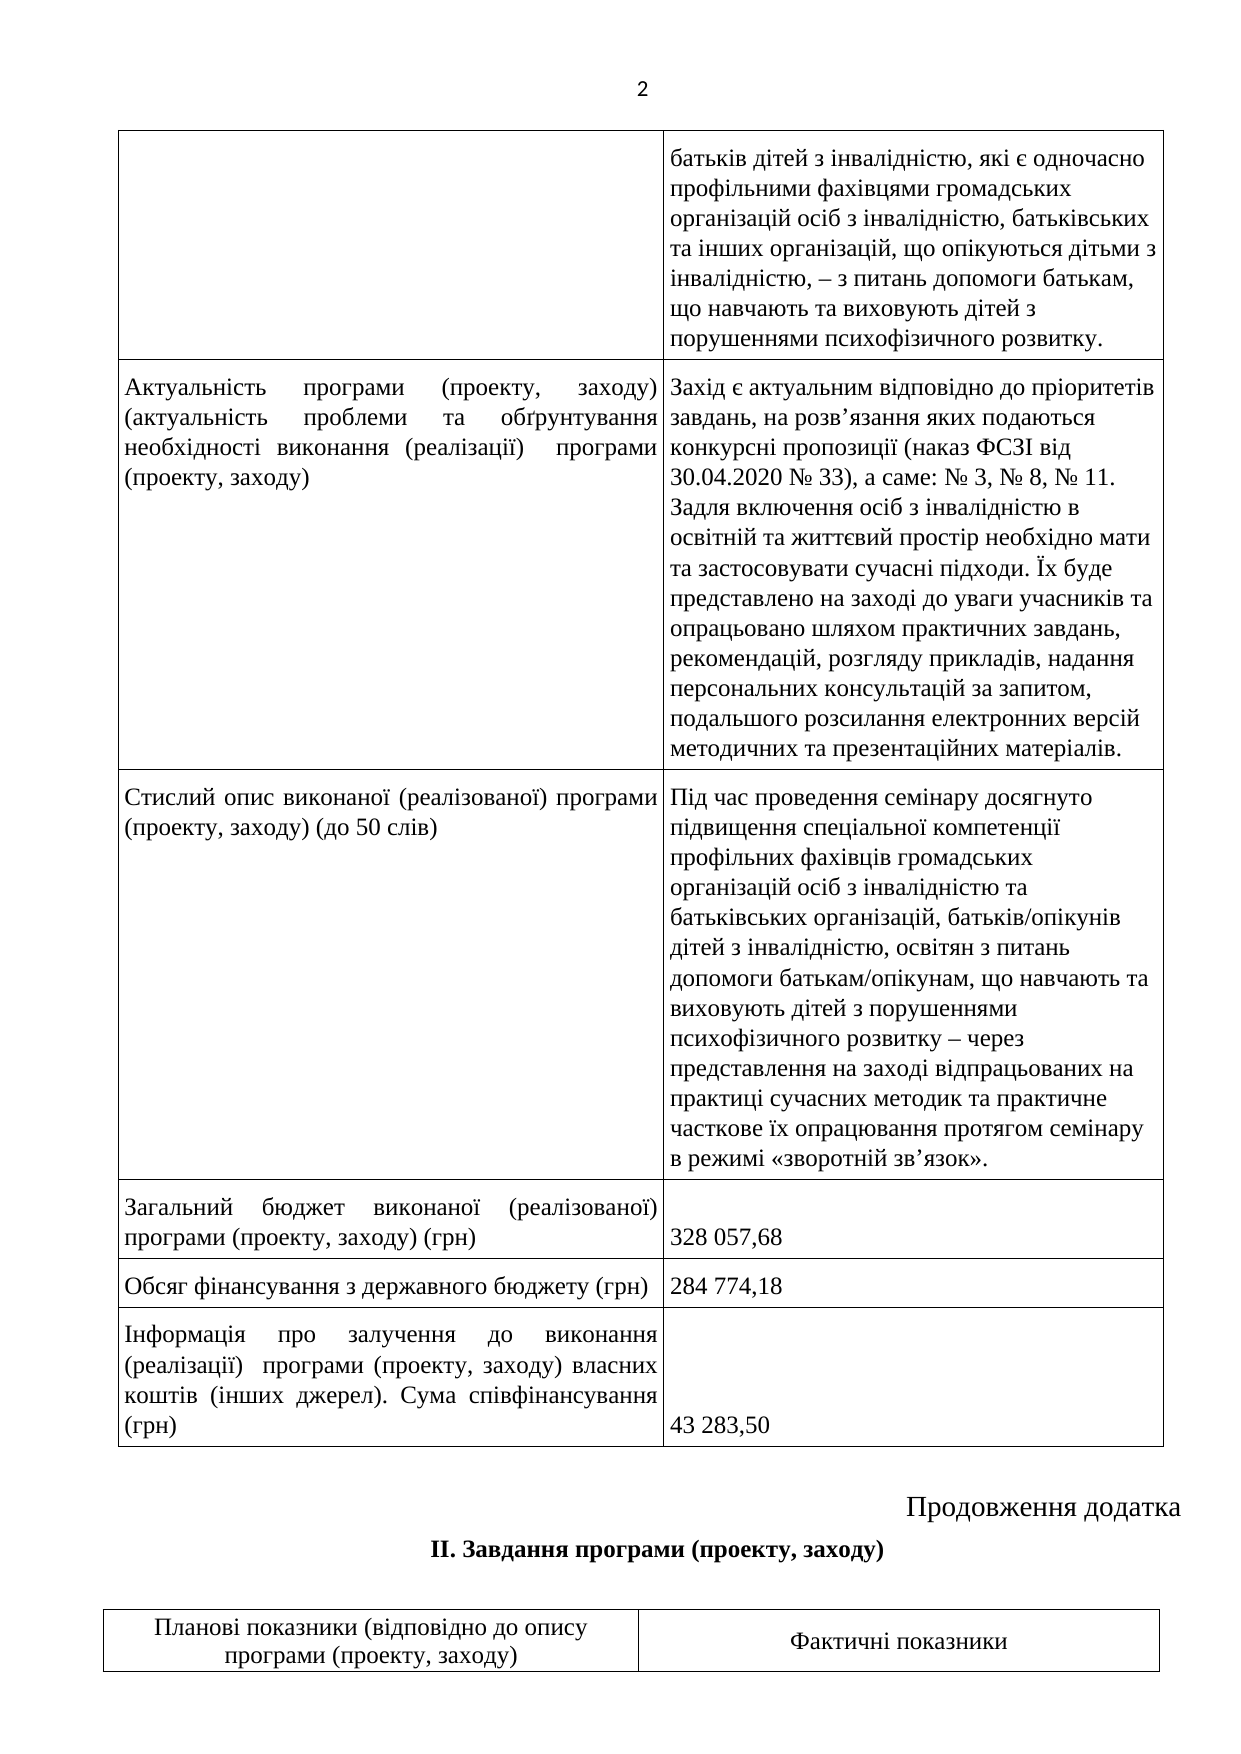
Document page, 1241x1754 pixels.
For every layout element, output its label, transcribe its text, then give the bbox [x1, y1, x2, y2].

table_header Фактичні показники [639, 1610, 1159, 1671]
text Продовження додатка [103, 1489, 1181, 1523]
table_cell Обсяг фінансування з державного бюджету (грн) [119, 1259, 663, 1307]
table_cell Інформація про залучення до виконання (реалізації) програми (проекту, заходу) власних коштів (інших джерел). Сума співфінансування (грн) [119, 1308, 663, 1446]
table_cell 284 774,18 [664, 1259, 1163, 1307]
table_cell Під час проведення семінару досягнуто підвищення спеціальної компетенції профільних фахівців громадських організацій осіб з інвалідністю та батьківських організацій, батьків/опікунів дітей з інвалідністю, освітян з питань допомоги батькам/опікунам, що навчають та виховують дітей з порушеннями психофізичного розвитку – через представлення на заході відпрацьованих на практиці сучасних методик та практичне часткове їх опрацювання протягом семінару в режимі «зворотній зв’язок». [664, 770, 1163, 1179]
table_cell 43 283,50 [664, 1308, 1163, 1446]
table_cell Загальний бюджет виконаної (реалізованої) програми (проекту, заходу) (грн) [119, 1180, 663, 1258]
table_cell Актуальність програми (проекту, заходу) (актуальність проблеми та обґрунтування необхідності виконання (реалізації) програми (проекту, заходу) [119, 360, 663, 769]
table_header Планові показники (відповідно до опису програми (проекту, заходу) [104, 1610, 638, 1671]
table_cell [119, 131, 663, 359]
text II. Завдання програми (проекту, заходу) [103, 1534, 1181, 1562]
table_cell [664, 131, 1163, 359]
table_cell Стислий опис виконаної (реалізованої) програми (проекту, заходу) (до 50 слів) [119, 770, 663, 1179]
table_cell Захід є актуальним відповідно до пріоритетів завдань, на розв’язання яких подаються конкурсні пропозиції (наказ ФСЗІ від 30.04.2020 № 33), а саме: № 3, № 8, № 11. Задля включення осіб з інвалідністю в освітній та життєвий простір необхідно мати та застосовувати сучасні підходи. Їх буде представлено на заході до уваги учасників та опрацьовано шляхом практичних завдань, рекомендацій, розгляду прикладів, надання персональних консультацій за запитом, подальшого розсилання електронних версій методичних та презентаційних матеріалів. [664, 360, 1163, 769]
table_cell 328 057,68 [664, 1180, 1163, 1258]
